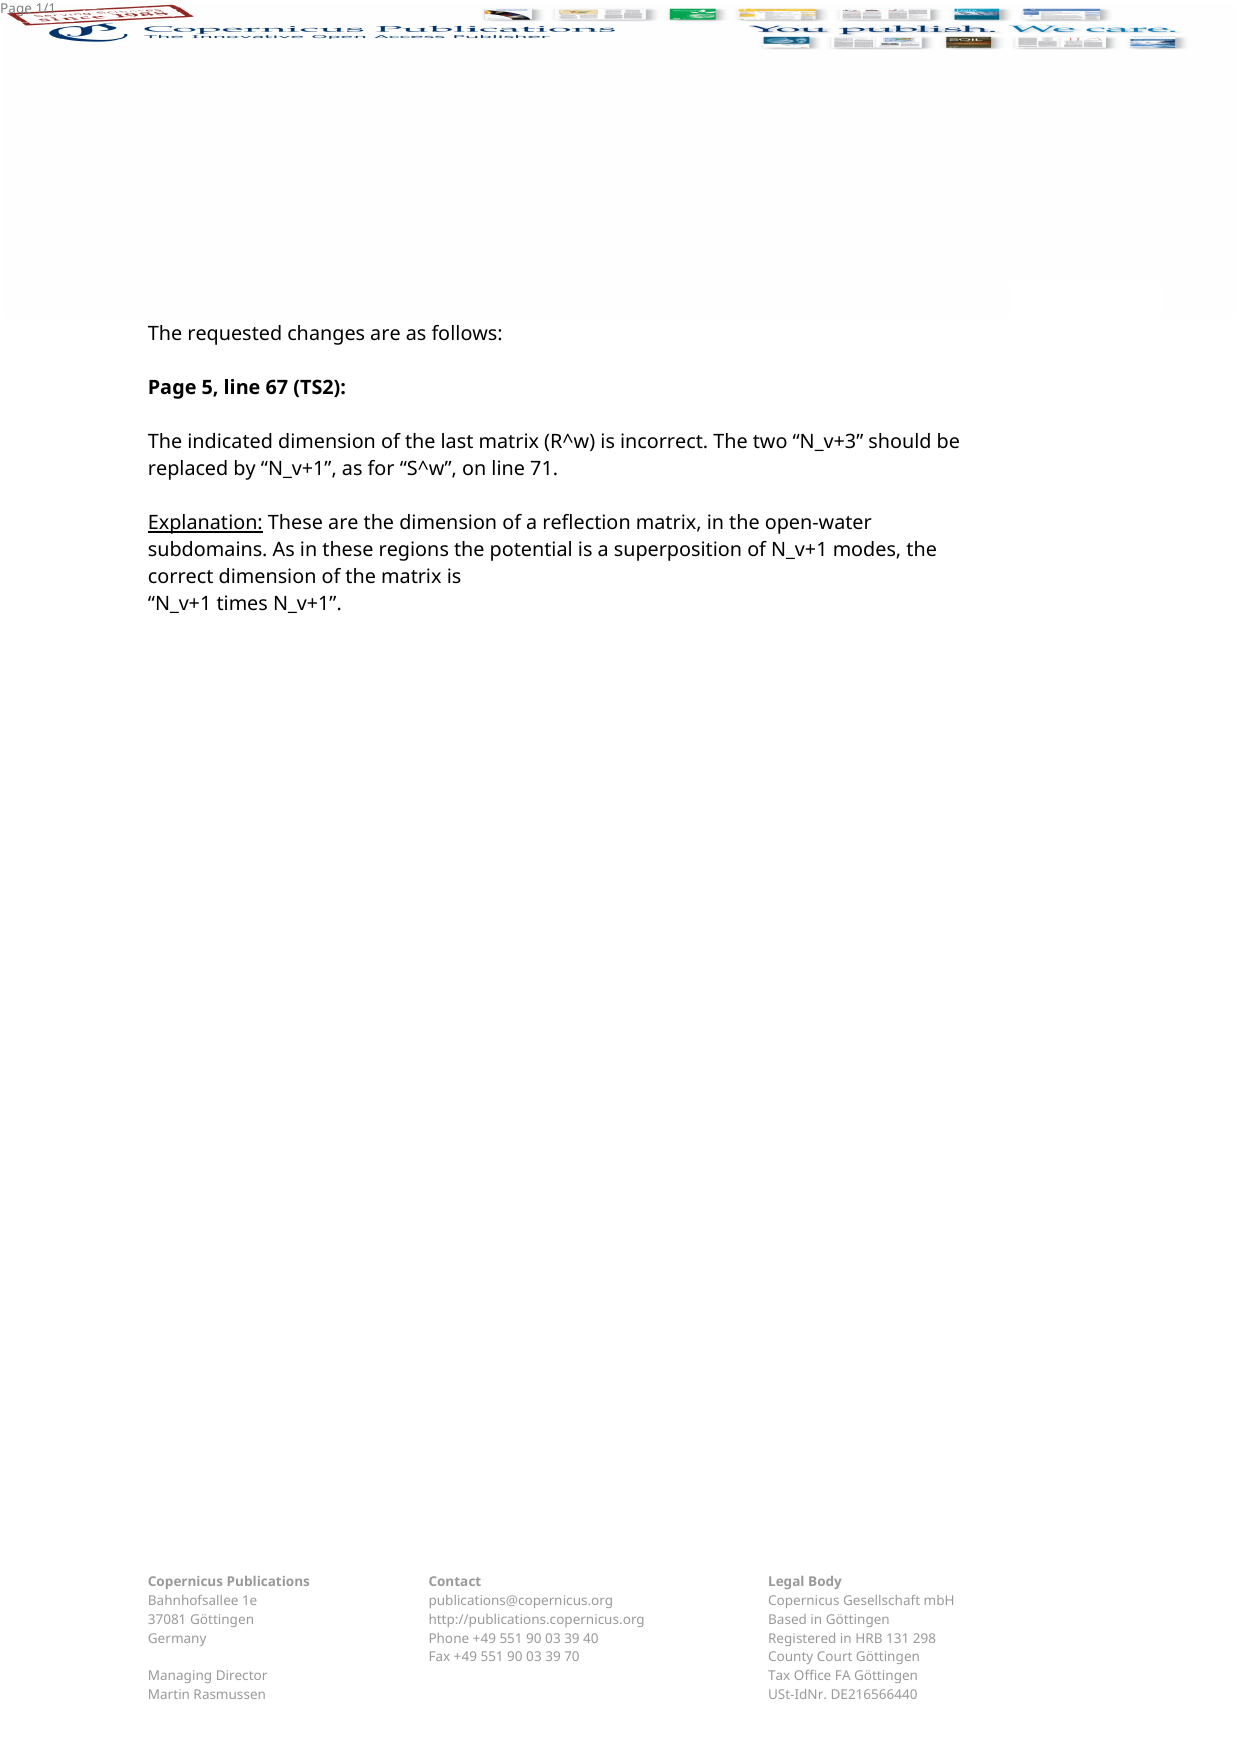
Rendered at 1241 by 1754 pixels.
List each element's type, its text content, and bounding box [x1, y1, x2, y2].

text The indicated dimension of the last matrix (R^w) is incorrect. The two “N_v+3” should be replaced by “N_v+1”, as for “S^w”, on line 71. [148, 427, 974, 481]
picture [3, 3, 1237, 318]
text Explanation: These are the dimension of a reflection matrix, in the open-water subdomains. As in these regions the potential is a superposition of N_v+1 modes, the correct dimension of the matrix is [148, 508, 974, 589]
text The requested changes are as follows: [148, 318, 974, 345]
text Page 5, line 67 (TS2): [148, 372, 974, 399]
text “N_v+1 times N_v+1”. [148, 589, 974, 616]
